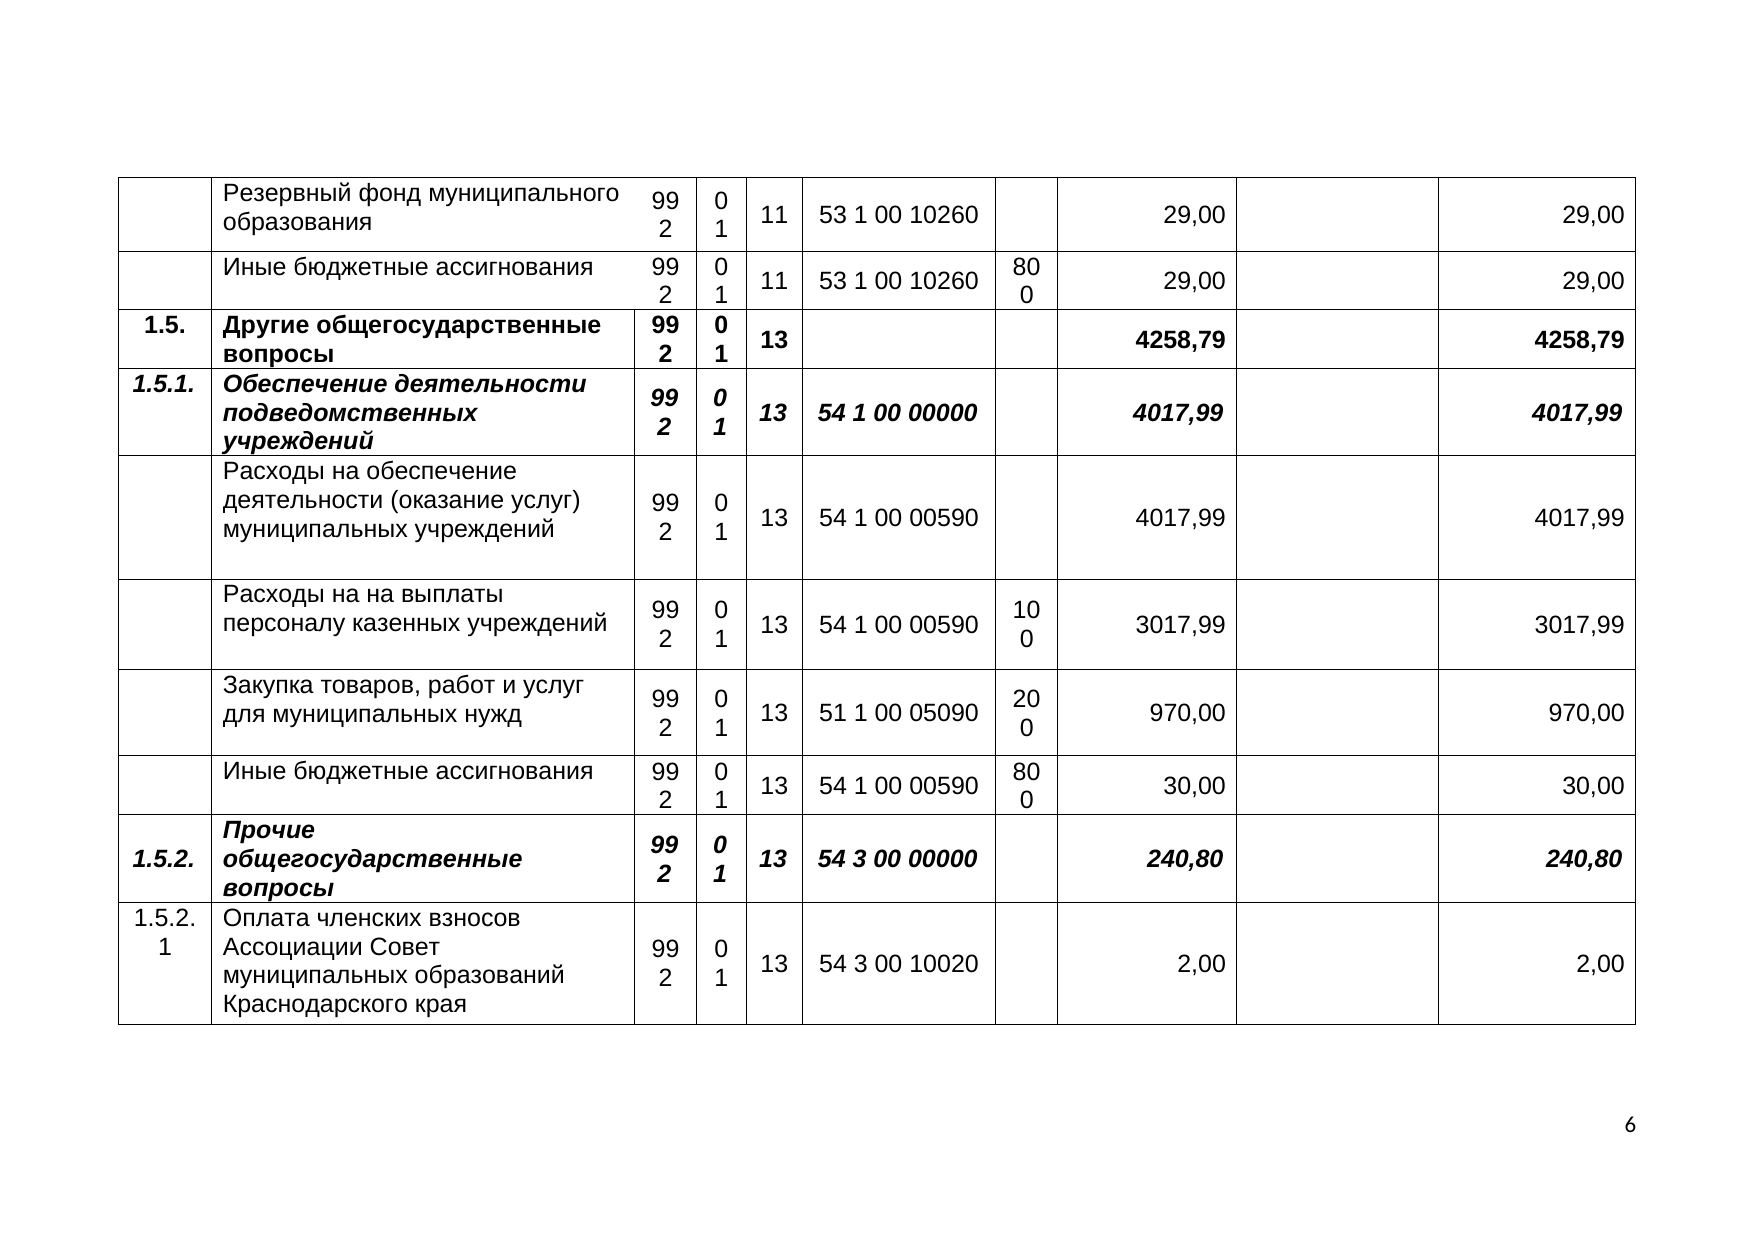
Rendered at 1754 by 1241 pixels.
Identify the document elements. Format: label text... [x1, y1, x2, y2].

table_cell Оплата членских взносов Ассоциации Совет муниципальных образований Краснодарского края [212, 903, 634, 1023]
table_cell [119, 456, 211, 578]
table_cell Расходы на обеспечение деятельности (оказание услуг) муниципальных учреждений [212, 456, 634, 578]
table_cell 1.5. [119, 310, 211, 368]
table_cell Обеспечение деятельности подведомственных учреждений [212, 369, 634, 455]
table_cell 01 [697, 756, 746, 814]
table_cell 13 [747, 756, 802, 814]
table_cell 992 [635, 456, 696, 578]
table_cell [996, 178, 1057, 251]
table_cell [996, 815, 1057, 902]
table_cell Закупка товаров, работ и услуг для муниципальных нужд [212, 670, 634, 755]
table_cell [119, 580, 211, 669]
table_cell 4017,99 [1439, 456, 1635, 578]
table_cell 29,00 [1439, 252, 1635, 309]
table_cell 970,00 [1058, 670, 1236, 755]
table_cell 29,00 [1439, 178, 1635, 251]
table_cell 992 [635, 310, 696, 368]
table_cell 54 3 00 10020 [803, 903, 995, 1023]
table_cell 992 [634, 178, 696, 251]
table_cell 4017,99 [1439, 369, 1635, 455]
table_cell 992 [635, 369, 696, 455]
table_cell 29,00 [1058, 178, 1236, 251]
table_cell 13 [747, 310, 802, 368]
table_cell Иные бюджетные ассигнования [212, 252, 634, 309]
table_cell 01 [697, 369, 746, 455]
table_cell 01 [697, 252, 746, 309]
table_cell [1237, 815, 1438, 902]
table_cell 30,00 [1439, 756, 1635, 814]
table_cell 1.5.1. [119, 369, 211, 455]
table_cell 01 [697, 178, 746, 251]
table_cell 01 [697, 815, 746, 902]
table_cell [119, 252, 211, 309]
table_cell 1.5.2.1 [119, 903, 211, 1023]
table_cell [996, 456, 1057, 578]
table_cell 1.5.2. [119, 815, 211, 902]
table_cell 3017,99 [1439, 580, 1635, 669]
table_cell [803, 310, 995, 368]
table_cell 970,00 [1439, 670, 1635, 755]
table_cell [996, 369, 1057, 455]
table_cell 11 [747, 178, 802, 251]
table_cell 13 [747, 580, 802, 669]
table_cell 13 [747, 903, 802, 1023]
table_cell [119, 178, 211, 251]
table_cell Резервный фонд муниципального образования [212, 178, 634, 251]
table_cell 53 1 00 10260 [803, 178, 995, 251]
table_cell 30,00 [1058, 756, 1236, 814]
table_cell 2,00 [1058, 903, 1236, 1023]
table_cell 2,00 [1439, 903, 1635, 1023]
table_cell 01 [697, 456, 746, 578]
table_cell [1237, 252, 1438, 309]
table_cell 240,80 [1058, 815, 1236, 902]
table_cell 3017,99 [1058, 580, 1236, 669]
table_cell 11 [747, 252, 802, 309]
table_cell 800 [996, 756, 1057, 814]
table_cell Другие общегосударственные вопросы [212, 310, 634, 368]
table_cell [1237, 756, 1438, 814]
table_cell 4017,99 [1058, 456, 1236, 578]
table_cell [119, 756, 211, 814]
table_cell [1237, 903, 1438, 1023]
table_cell [1237, 369, 1438, 455]
table_cell 992 [635, 903, 696, 1023]
table_cell [1237, 456, 1438, 578]
table_cell 992 [634, 252, 696, 309]
table_cell 800 [996, 252, 1057, 309]
table_cell [1237, 670, 1438, 755]
table_cell 4258,79 [1439, 310, 1635, 368]
table_cell 13 [747, 456, 802, 578]
table_cell 54 1 00 00590 [803, 580, 995, 669]
table_cell 992 [635, 670, 696, 755]
table_cell 01 [697, 670, 746, 755]
table_cell 54 1 00 00590 [803, 756, 995, 814]
table_cell 01 [697, 310, 746, 368]
table_cell 54 1 00 00000 [803, 369, 995, 455]
table_cell Расходы на на выплаты персоналу казенных учреждений [212, 580, 634, 669]
table_cell 13 [747, 670, 802, 755]
table_cell 4258,79 [1058, 310, 1236, 368]
table_cell 240,80 [1439, 815, 1635, 902]
table_cell 992 [635, 580, 696, 669]
table_cell 992 [635, 756, 696, 814]
table_cell 51 1 00 05090 [803, 670, 995, 755]
table_cell 01 [697, 903, 746, 1023]
table_cell 992 [635, 815, 696, 902]
table_cell [1237, 310, 1438, 368]
table_cell 29,00 [1058, 252, 1236, 309]
table_cell 200 [996, 670, 1057, 755]
table_cell Иные бюджетные ассигнования [212, 756, 634, 814]
table_cell 100 [996, 580, 1057, 669]
table_cell 54 3 00 00000 [803, 815, 995, 902]
table_cell 13 [747, 369, 802, 455]
table_cell 13 [747, 815, 802, 902]
table_cell [996, 903, 1057, 1023]
table_cell [996, 310, 1057, 368]
table_cell 53 1 00 10260 [803, 252, 995, 309]
table_cell [1237, 580, 1438, 669]
table_cell [119, 670, 211, 755]
table_cell [1237, 178, 1438, 251]
table_cell 54 1 00 00590 [803, 456, 995, 578]
table_cell 01 [697, 580, 746, 669]
table_cell 4017,99 [1058, 369, 1236, 455]
table_cell Прочие общегосударственные вопросы [212, 815, 634, 902]
